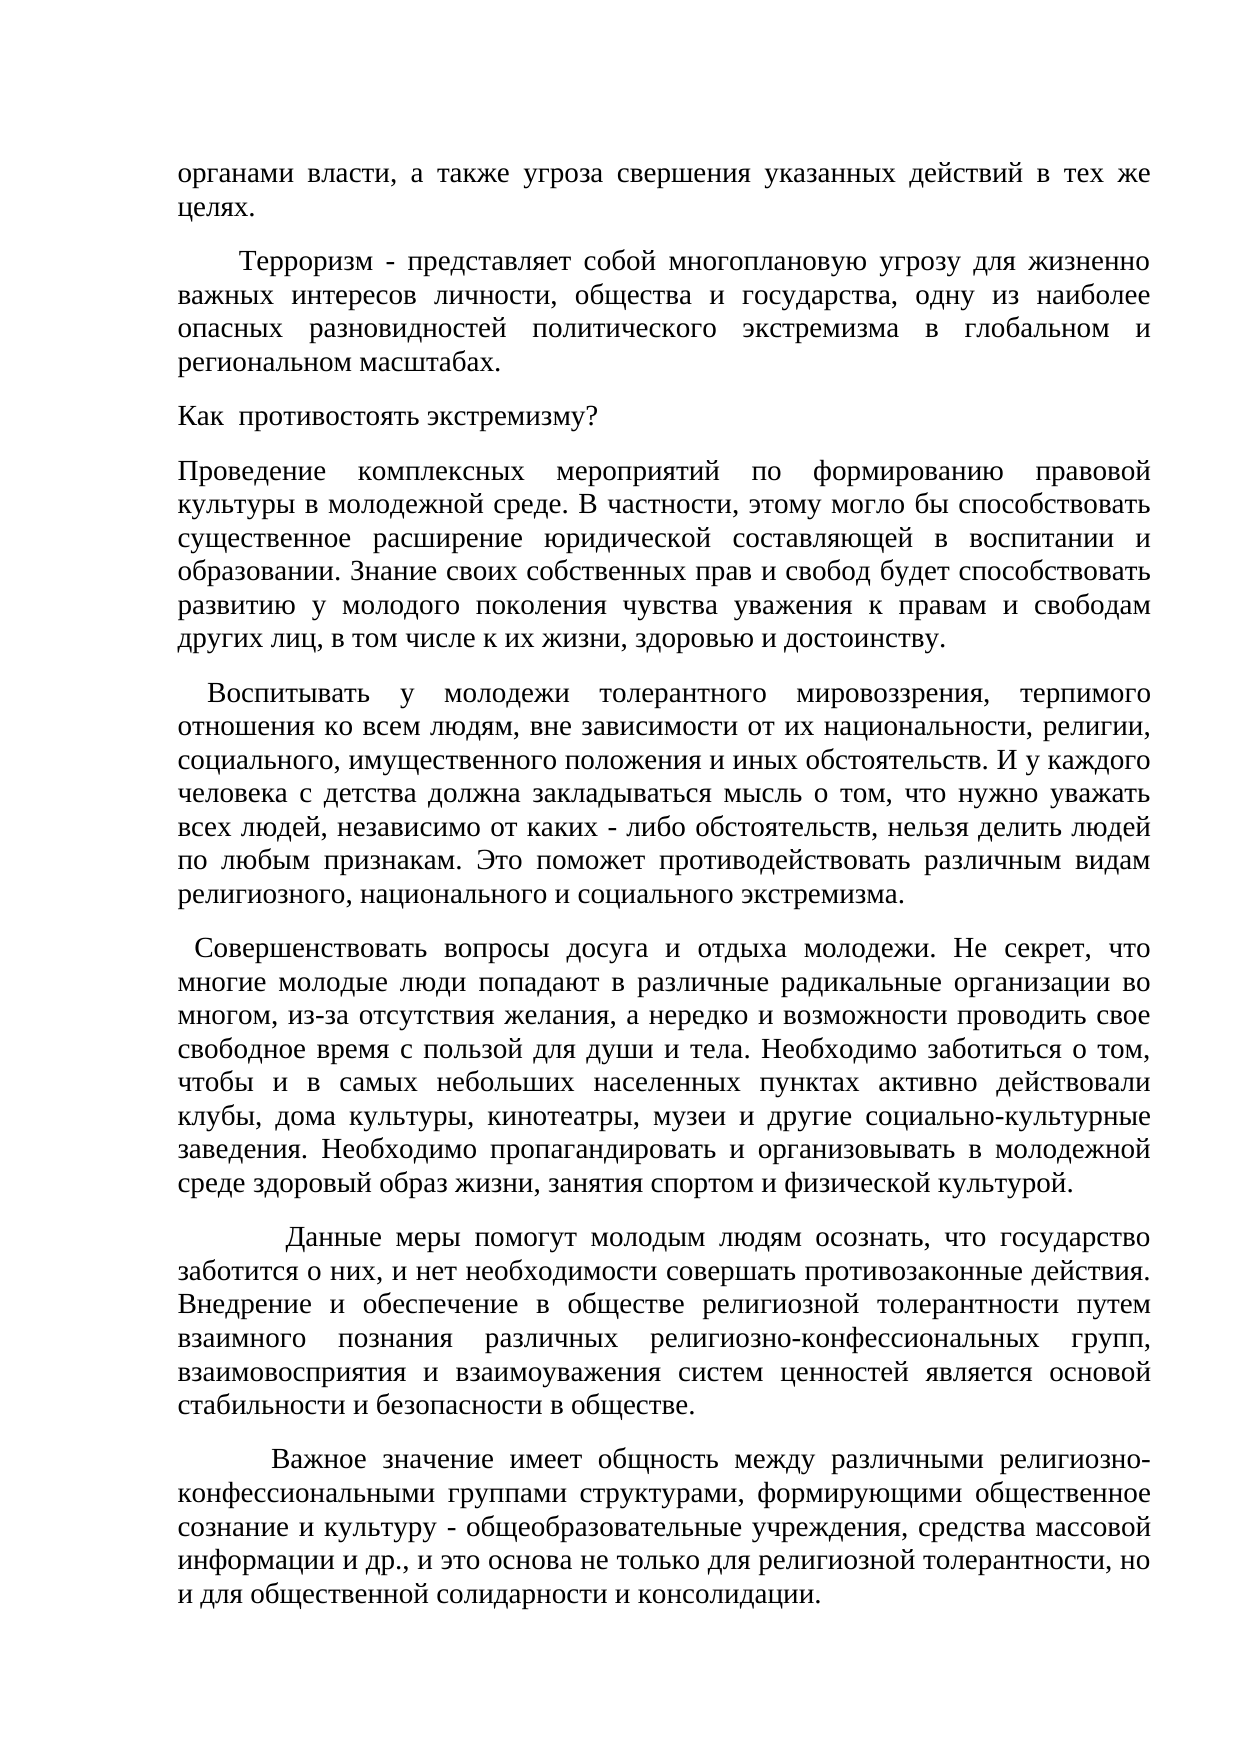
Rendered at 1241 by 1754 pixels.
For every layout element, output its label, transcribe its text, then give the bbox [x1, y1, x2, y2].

text Важное значение имеет общность между различными религиозно-конфессиональными группами структурами, формирующими общественное сознание и культуру - общеобразовательные учреждения, средства массовой информации и др., и это основа не только для религиозной толерантности, но и для общественной солидарности и консолидации. [177, 1442, 1152, 1609]
text Совершенствовать вопросы досуга и отдыха молодежи. Не секрет, что многие молодые люди попадают в различные радикальные организации во многом, из-за отсутствия желания, а нередко и возможности проводить свое свободное время с пользой для души и тела. Необходимо заботиться о том, чтобы и в самых небольших населенных пунктах активно действовали клубы, дома культуры, кинотеатры, музеи и другие социально-культурные заведения. Необходимо пропагандировать и организовывать в молодежной среде здоровый образ жизни, занятия спортом и физической культурой. [177, 930, 1152, 1199]
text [177, 155, 1152, 222]
text Терроризм - представляет собой многоплановую угрозу для жизненно важных интересов личности, общества и государства, одну из наиболее опасных разновидностей политического экстремизма в глобальном и региональном масштабах. [177, 243, 1152, 377]
text Как противостоять экстремизму? [177, 398, 1152, 432]
text Проведение комплексных мероприятий по формированию правовой культуры в молодежной среде. В частности, этому могло бы способствовать существенное расширение юридической составляющей в воспитании и образовании. Знание своих собственных прав и свобод будет способствовать развитию у молодого поколения чувства уважения к правам и свободам других лиц, в том числе к их жизни, здоровью и достоинству. [177, 453, 1152, 654]
text Воспитывать у молодежи толерантного мировоззрения, терпимого отношения ко всем людям, вне зависимости от их национальности, религии, социального, имущественного положения и иных обстоятельств. И у каждого человека с детства должна закладываться мысль о том, что нужно уважать всех людей, независимо от каких - либо обстоятельств, нельзя делить людей по любым признакам. Это поможет противодействовать различным видам религиозного, национального и социального экстремизма. [177, 675, 1152, 909]
text Данные меры помогут молодым людям осознать, что государство заботится о них, и нет необходимости совершать противозаконные действия. Внедрение и обеспечение в обществе религиозной толерантности путем взаимного познания различных религиозно-конфессиональных групп, взаимовосприятия и взаимоуважения систем ценностей является основой стабильности и безопасности в обществе. [177, 1219, 1152, 1421]
